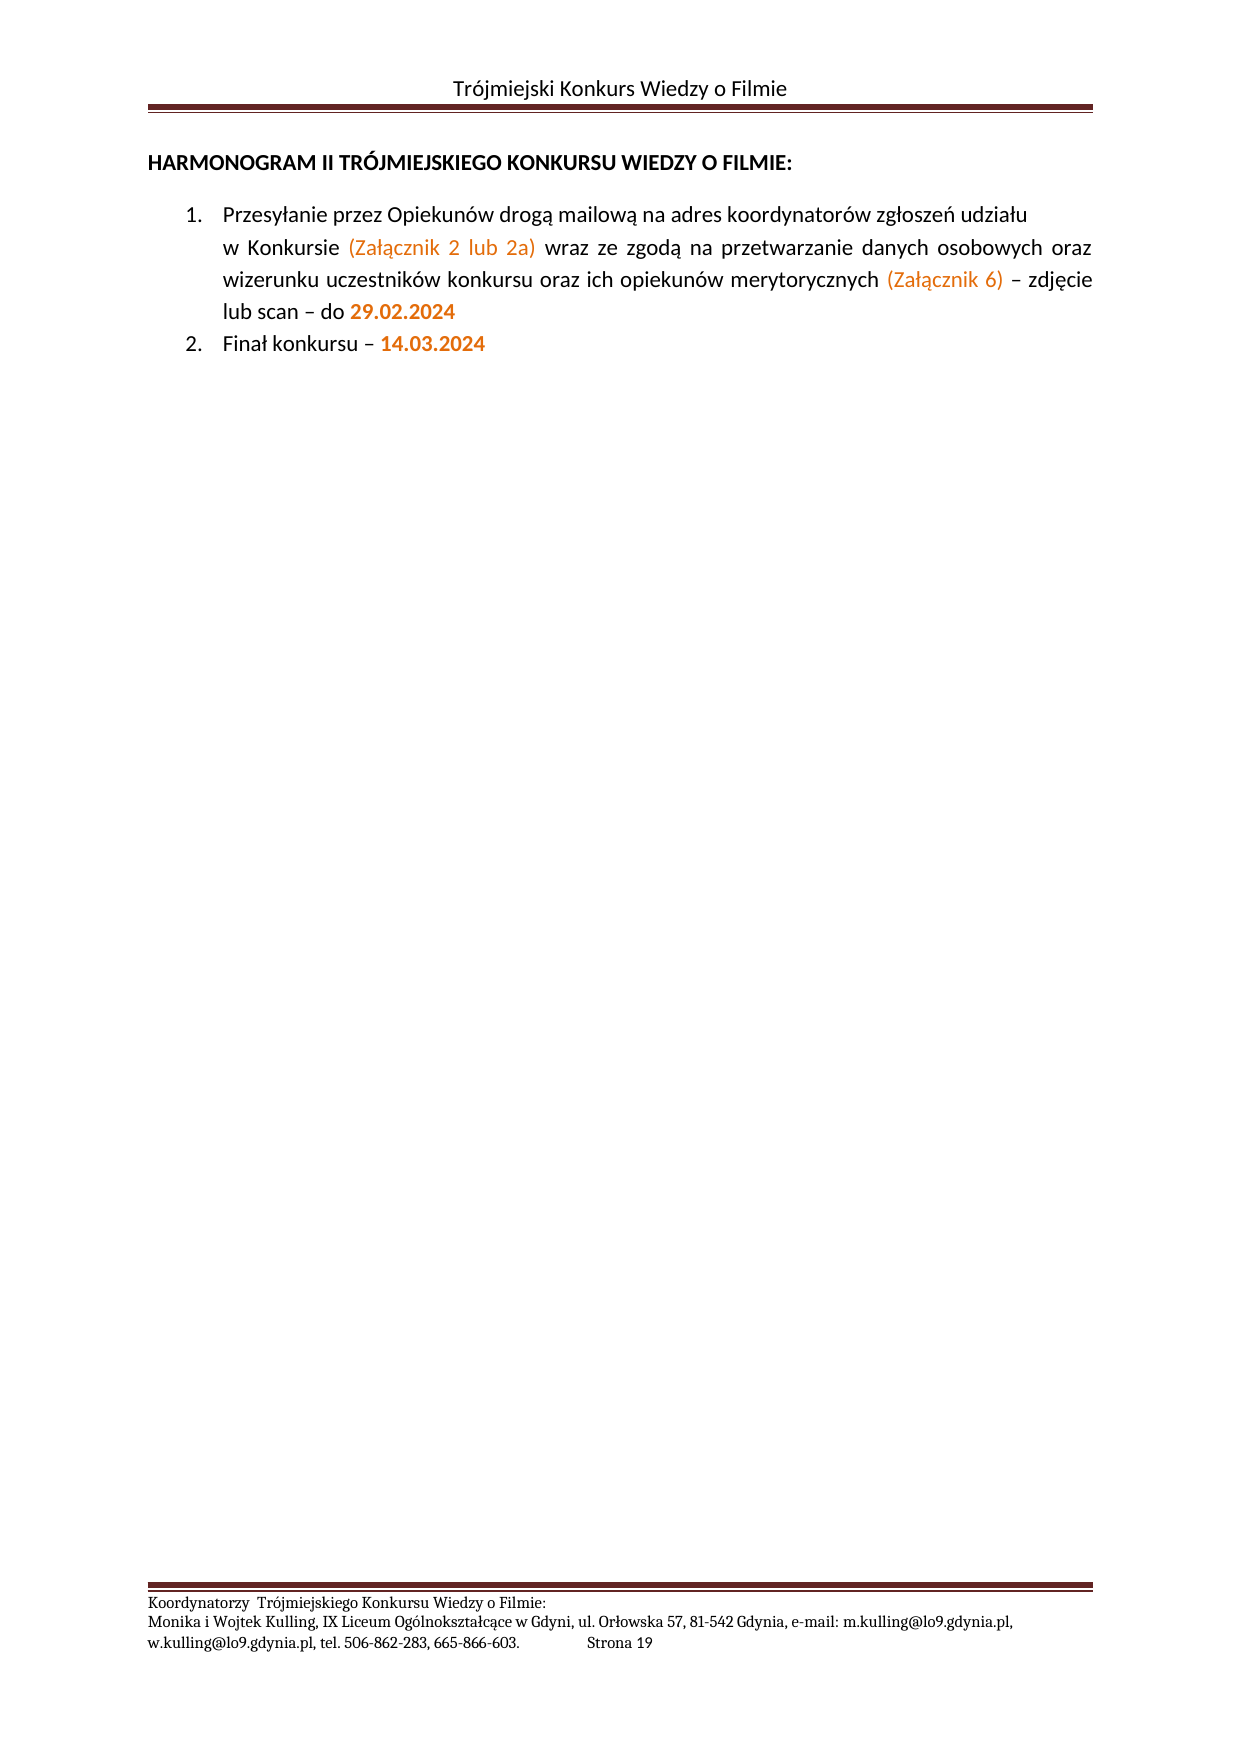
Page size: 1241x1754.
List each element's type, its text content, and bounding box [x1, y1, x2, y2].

text HARMONOGRAM II TRÓJMIEJSKIEGO KONKURSU WIEDZY O FILMIE: [148, 148, 1093, 176]
list Przesyłanie przez Opiekunów drogą mailową na adres koordynatorów zgłoszeń udziału [185, 201, 1093, 229]
list w Konkursie (Załącznik 2 lub 2a) wraz ze zgodą na przetwarzanie danych osobowych oraz wizerunku uczestników konkursu oraz ich opiekunów merytorycznych (Załącznik 6) – zdjęcie lub scan – do 29.02.2024 [223, 233, 1093, 325]
list Finał konkursu – 14.03.2024 [185, 329, 1093, 357]
